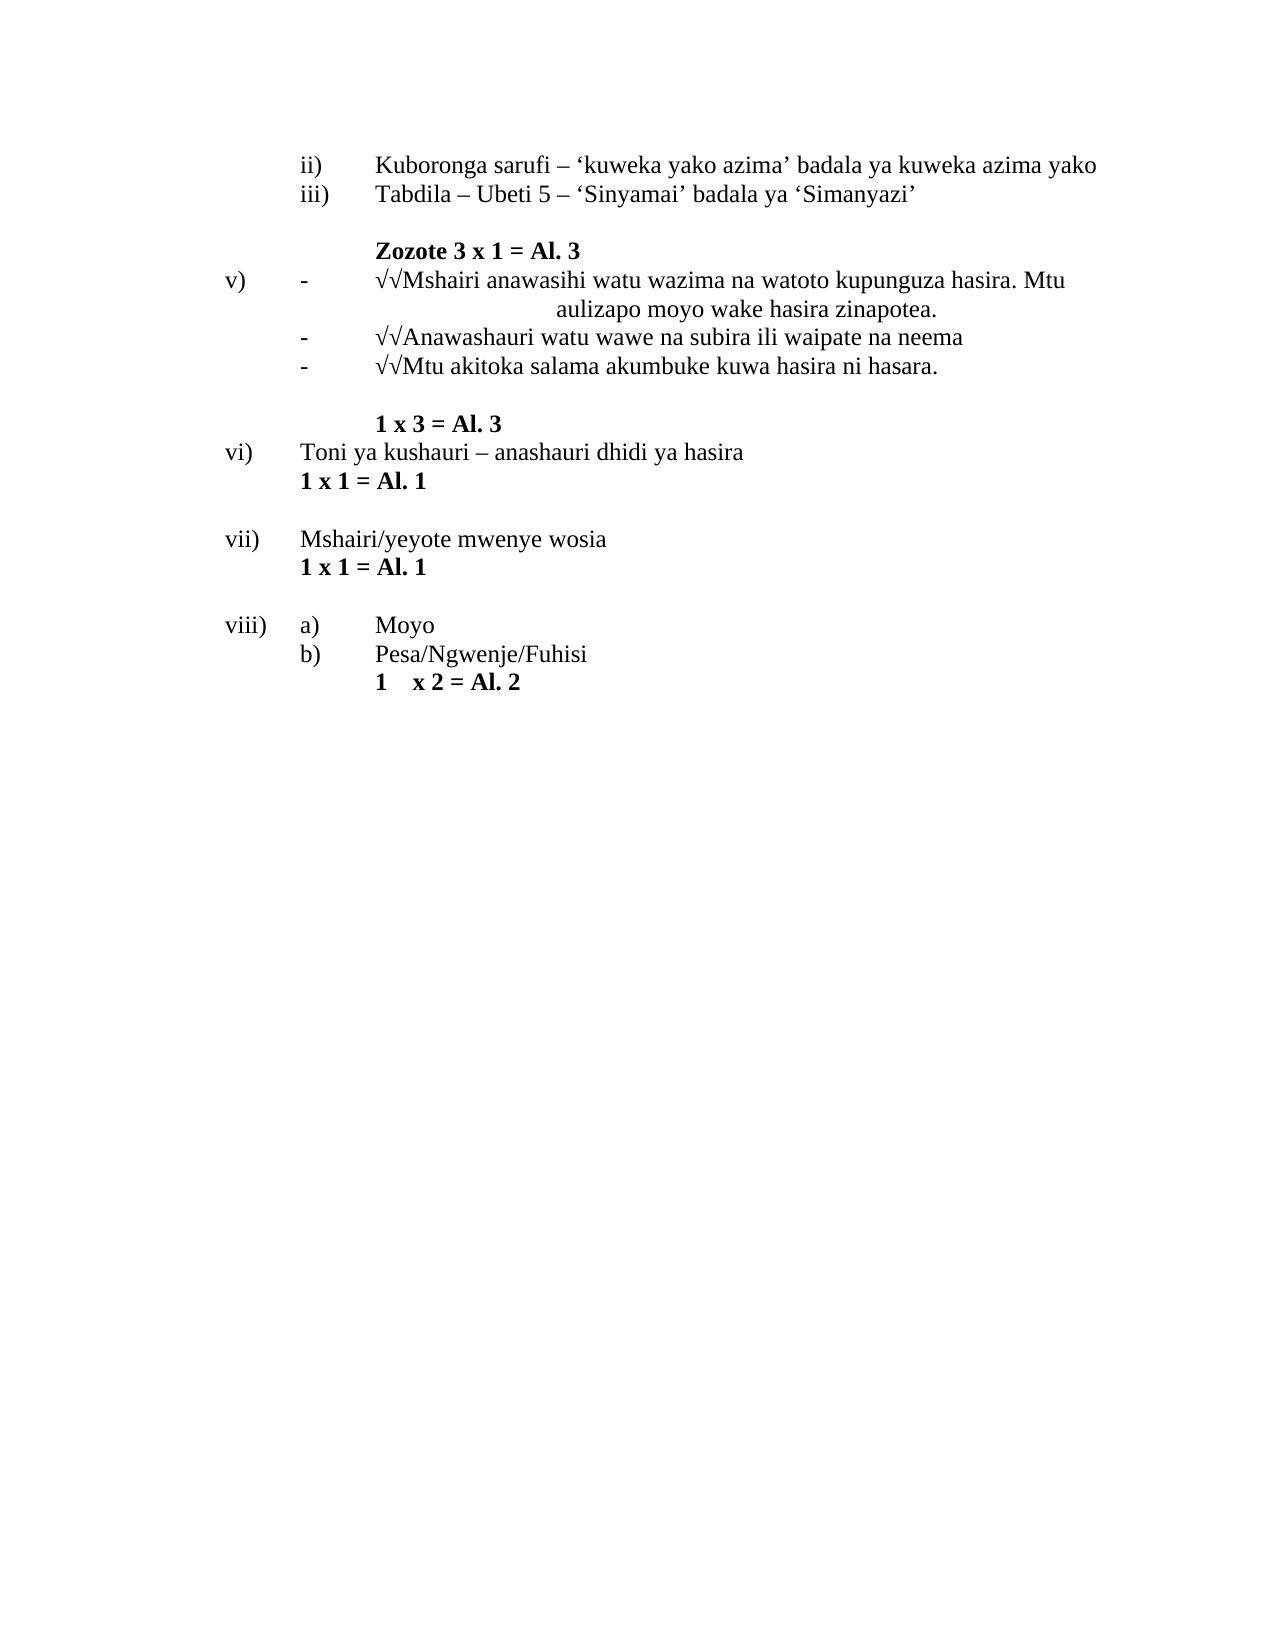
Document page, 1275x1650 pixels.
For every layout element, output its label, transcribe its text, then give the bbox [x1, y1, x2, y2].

text 1 x 1 = Al. 1 [187, 466, 1125, 495]
text vii) Mshairi/yeyote mwenye wosia [187, 524, 1125, 552]
text iii) Tabdila – Ubeti 5 – ‘Sinyamai’ badala ya ‘Simanyazi’ [187, 179, 1125, 207]
text Zozote 3 x 1 = Al. 3 [187, 236, 1125, 265]
text 1 x 1 = Al. 1 [187, 552, 1125, 581]
text b) Pesa/Ngwenje/Fuhisi [187, 639, 1125, 667]
text 1 x 3 = Al. 3 [187, 409, 1125, 437]
text ii) Kuboronga sarufi – ‘kuweka yako azima’ badala ya kuweka azima yako [187, 150, 1125, 179]
text viii) a) Moyo [187, 610, 1125, 639]
list x 2 = Al. 2 [375, 667, 1125, 696]
text - √√Anawashauri watu wawe na subira ili waipate na neema [187, 322, 1125, 351]
text vi) Toni ya kushauri – anashauri dhidi ya hasira [187, 437, 1125, 466]
text v) - √√Mshairi anawasihi watu wazima na watoto kupunguza hasira. Mtu aulizapo moyo wake hasira zinapotea. [187, 265, 1125, 322]
text - √√Mtu akitoka salama akumbuke kuwa hasira ni hasara. [187, 351, 1125, 380]
